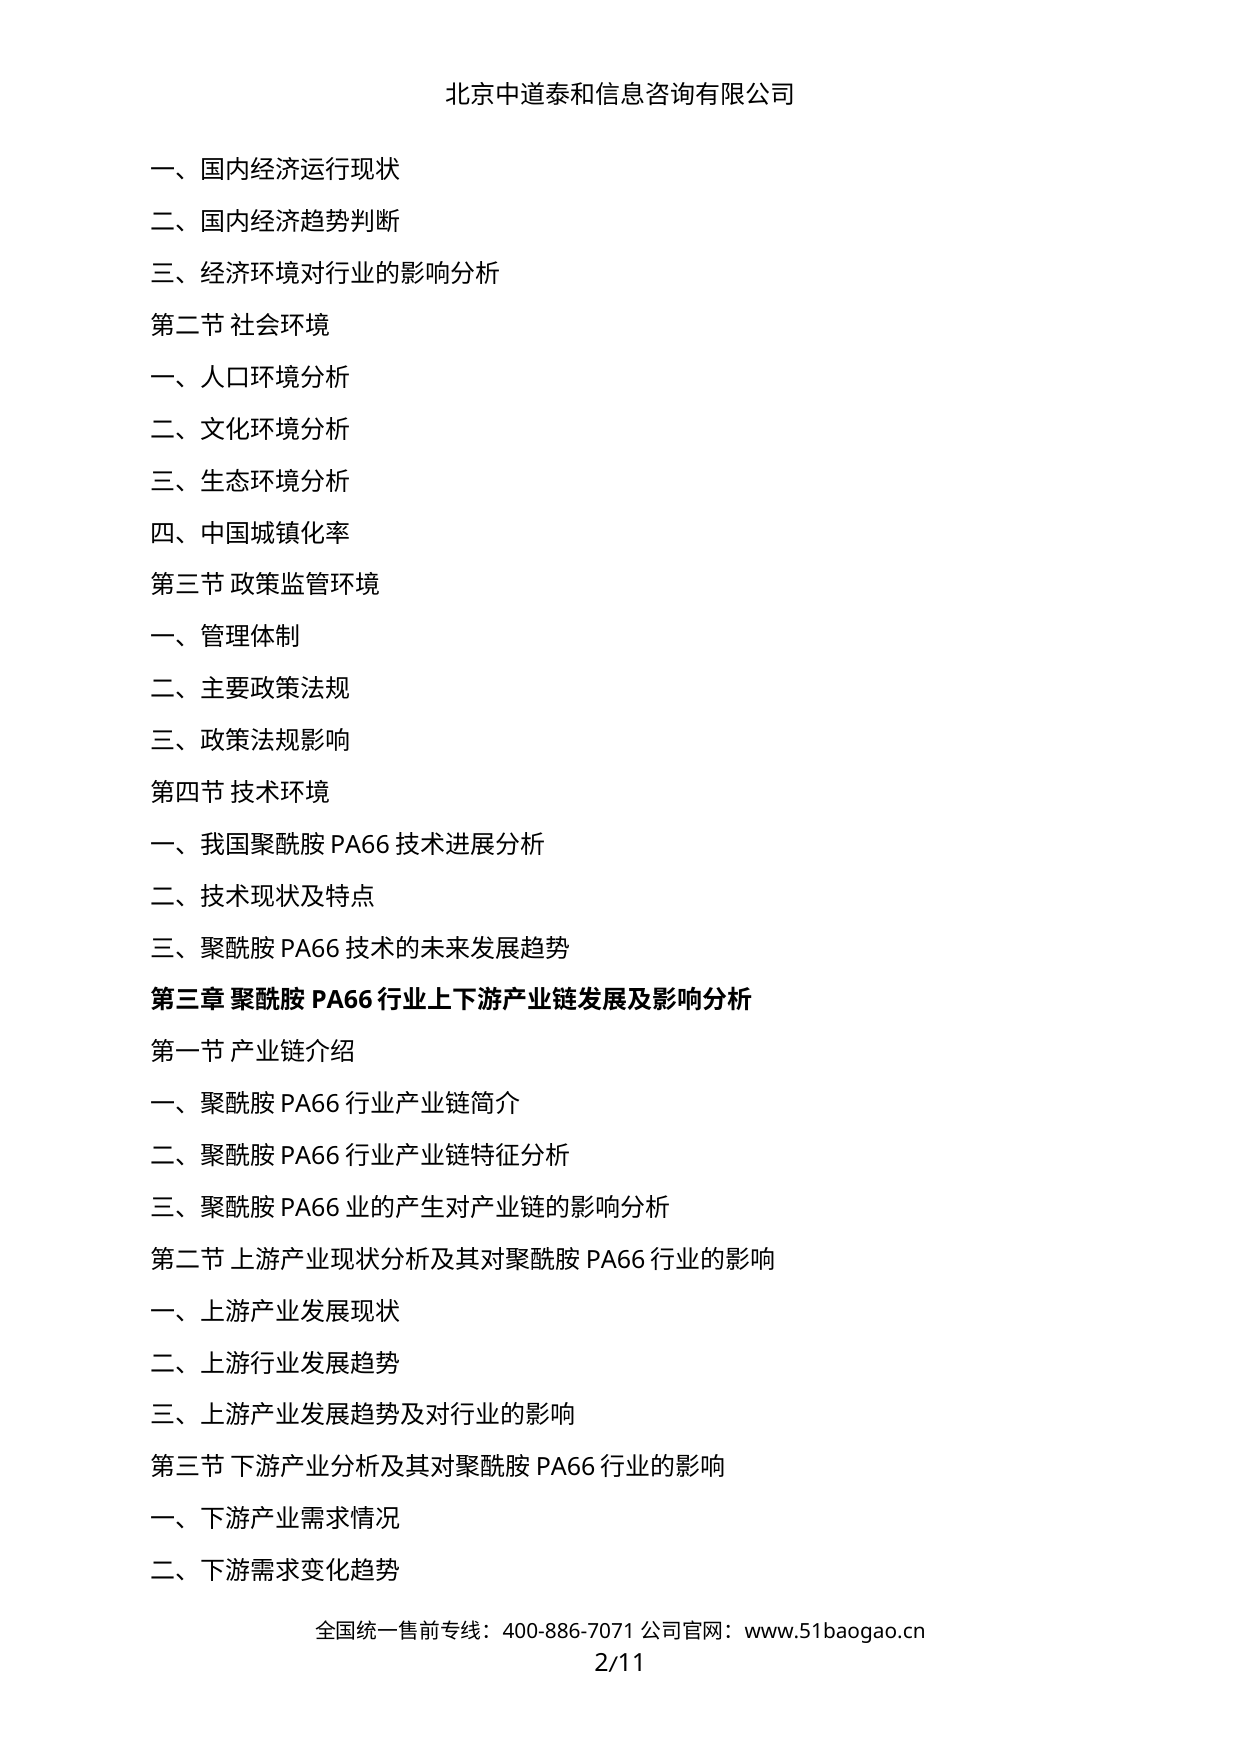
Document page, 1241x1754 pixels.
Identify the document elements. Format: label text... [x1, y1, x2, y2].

text 一、国内经济运行现状 [150, 150, 1090, 186]
text 三、政策法规影响 [150, 721, 1090, 757]
text 一、聚酰胺PA66行业产业链简介 [150, 1084, 1090, 1120]
text 二、技术现状及特点 [150, 876, 1090, 912]
text 第一节 产业链介绍 [150, 1032, 1090, 1068]
text 三、生态环境分析 [150, 461, 1090, 497]
text 三、经济环境对行业的影响分析 [150, 254, 1090, 290]
text 二、下游需求变化趋势 [150, 1551, 1090, 1587]
text 第四节 技术环境 [150, 772, 1090, 809]
text 二、上游行业发展趋势 [150, 1343, 1090, 1379]
text 三、聚酰胺PA66业的产生对产业链的影响分析 [150, 1187, 1090, 1224]
text 二、聚酰胺PA66行业产业链特征分析 [150, 1136, 1090, 1172]
text 四、中国城镇化率 [150, 513, 1090, 549]
text 二、主要政策法规 [150, 669, 1090, 705]
text 一、下游产业需求情况 [150, 1499, 1090, 1535]
text 一、我国聚酰胺PA66技术进展分析 [150, 824, 1090, 861]
text 三、上游产业发展趋势及对行业的影响 [150, 1395, 1090, 1431]
text 三、聚酰胺PA66技术的未来发展趋势 [150, 928, 1090, 964]
text 第三章 聚酰胺PA66行业上下游产业链发展及影响分析 [150, 980, 1090, 1016]
text 二、国内经济趋势判断 [150, 202, 1090, 238]
text 第三节 政策监管环境 [150, 565, 1090, 601]
text 二、文化环境分析 [150, 409, 1090, 446]
text 一、上游产业发展现状 [150, 1291, 1090, 1327]
text 一、人口环境分析 [150, 357, 1090, 394]
text 第三节 下游产业分析及其对聚酰胺PA66行业的影响 [150, 1447, 1090, 1483]
text 一、管理体制 [150, 617, 1090, 653]
text 第二节 上游产业现状分析及其对聚酰胺PA66行业的影响 [150, 1239, 1090, 1276]
text 第二节 社会环境 [150, 306, 1090, 342]
